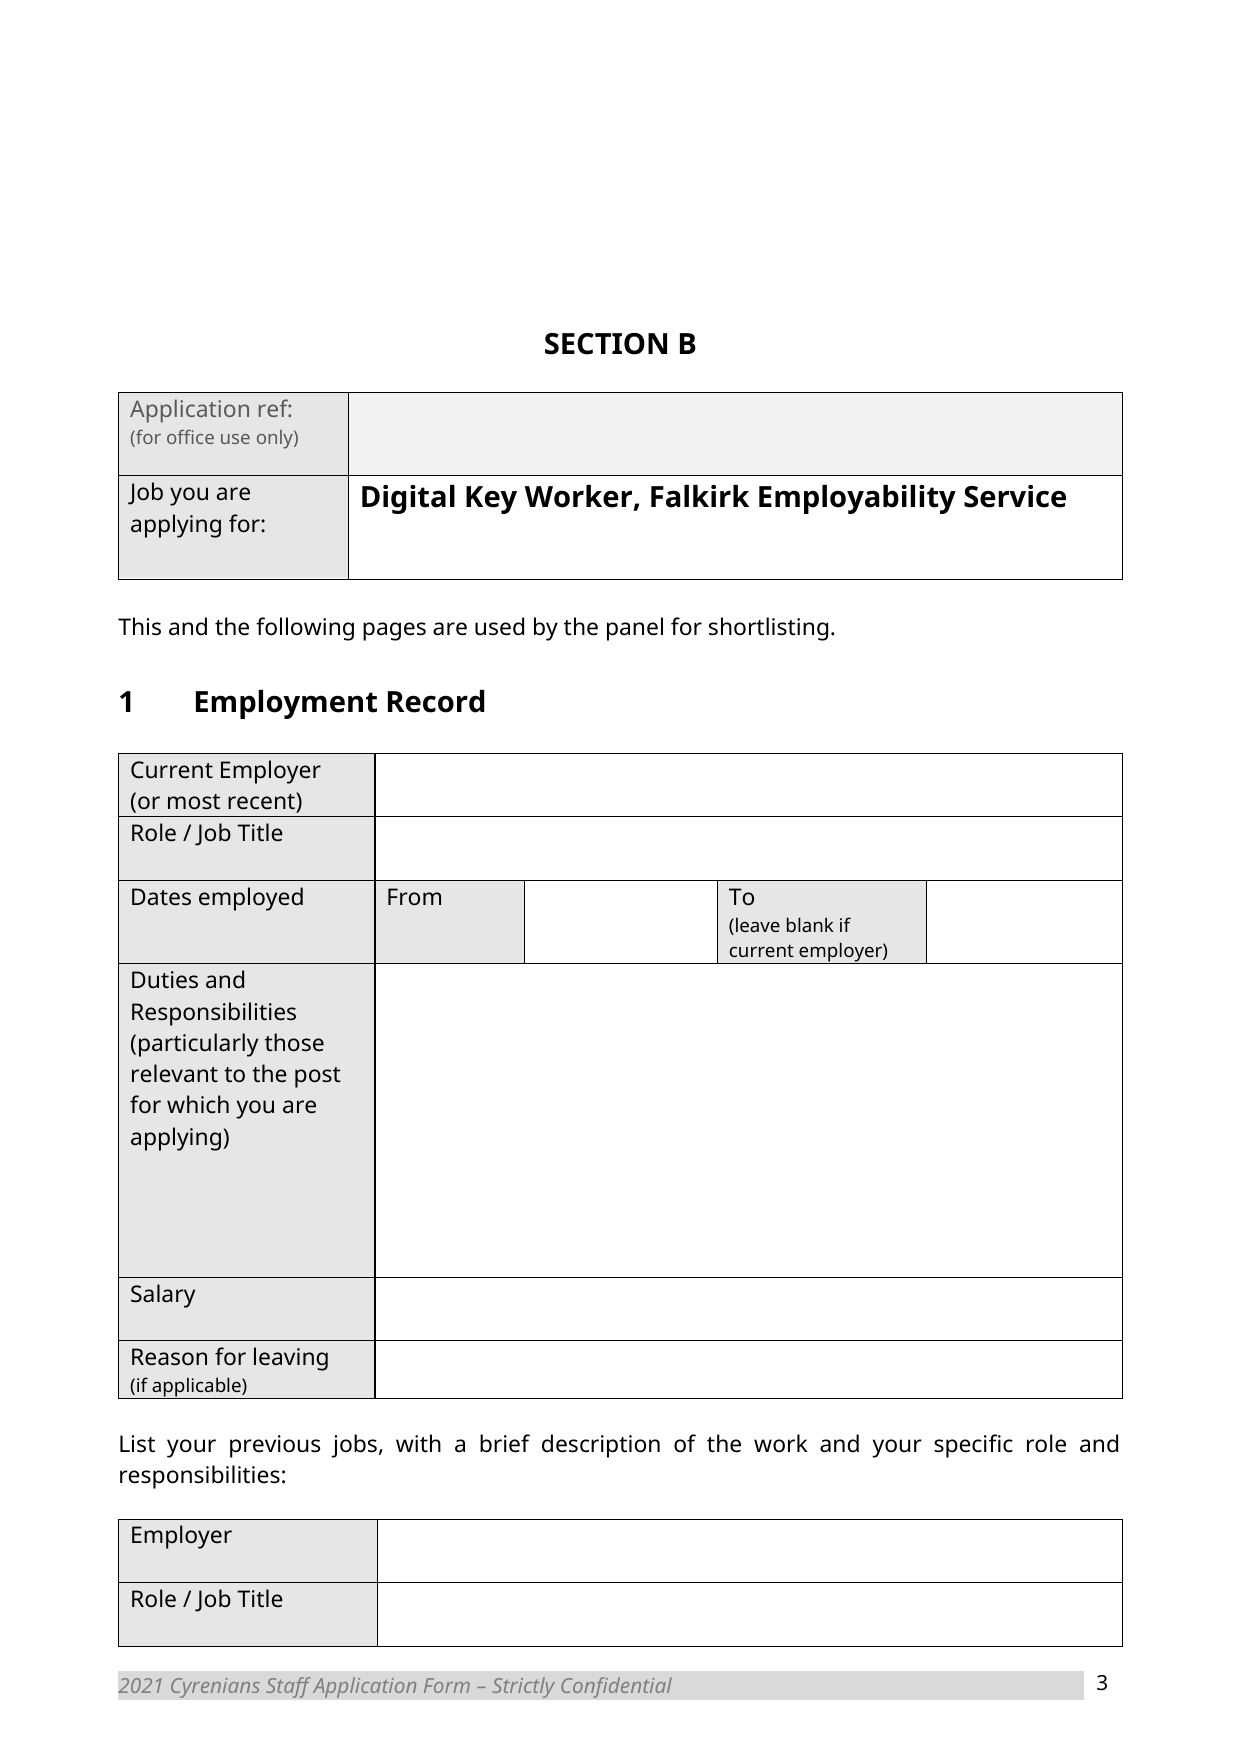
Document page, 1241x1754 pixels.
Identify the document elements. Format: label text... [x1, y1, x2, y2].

text List your previous jobs, with a brief description of the work and your specific role and responsibilities: [118, 1427, 1122, 1490]
table_cell Role / Job Title [119, 817, 374, 880]
text 1 Employment Record [118, 682, 1122, 721]
table_header Application ref: (for office use only) [119, 393, 348, 475]
table_cell Reason for leaving (if applicable) [119, 1341, 374, 1398]
table_header [378, 1520, 1122, 1582]
table_cell [927, 881, 1122, 963]
text This and the following pages are used by the panel for shortlisting. [118, 611, 1122, 642]
table_header Current Employer (or most recent) [119, 754, 374, 816]
table_cell Digital Key Worker, Falkirk Employability Service [349, 476, 1122, 578]
table_cell [378, 1583, 1122, 1646]
table_cell Dates employed [119, 881, 374, 963]
table_cell [376, 964, 1122, 1277]
table_cell [376, 817, 1122, 880]
table_header [349, 393, 1122, 475]
table_header Employer [119, 1520, 377, 1582]
table_cell [376, 1278, 1122, 1340]
table_cell From [376, 881, 524, 963]
table_cell Duties and Responsibilities (particularly those relevant to the post for which you are applying) [119, 964, 374, 1277]
table_cell [525, 881, 717, 963]
table_cell [376, 1341, 1122, 1398]
table_cell To (leave blank if current employer) [718, 881, 926, 963]
table_cell Role / Job Title [119, 1583, 377, 1646]
table_cell Job you are applying for: [119, 476, 348, 578]
table_cell Salary [119, 1278, 374, 1340]
table_header [376, 754, 1122, 816]
text SECTION B [118, 324, 1122, 392]
